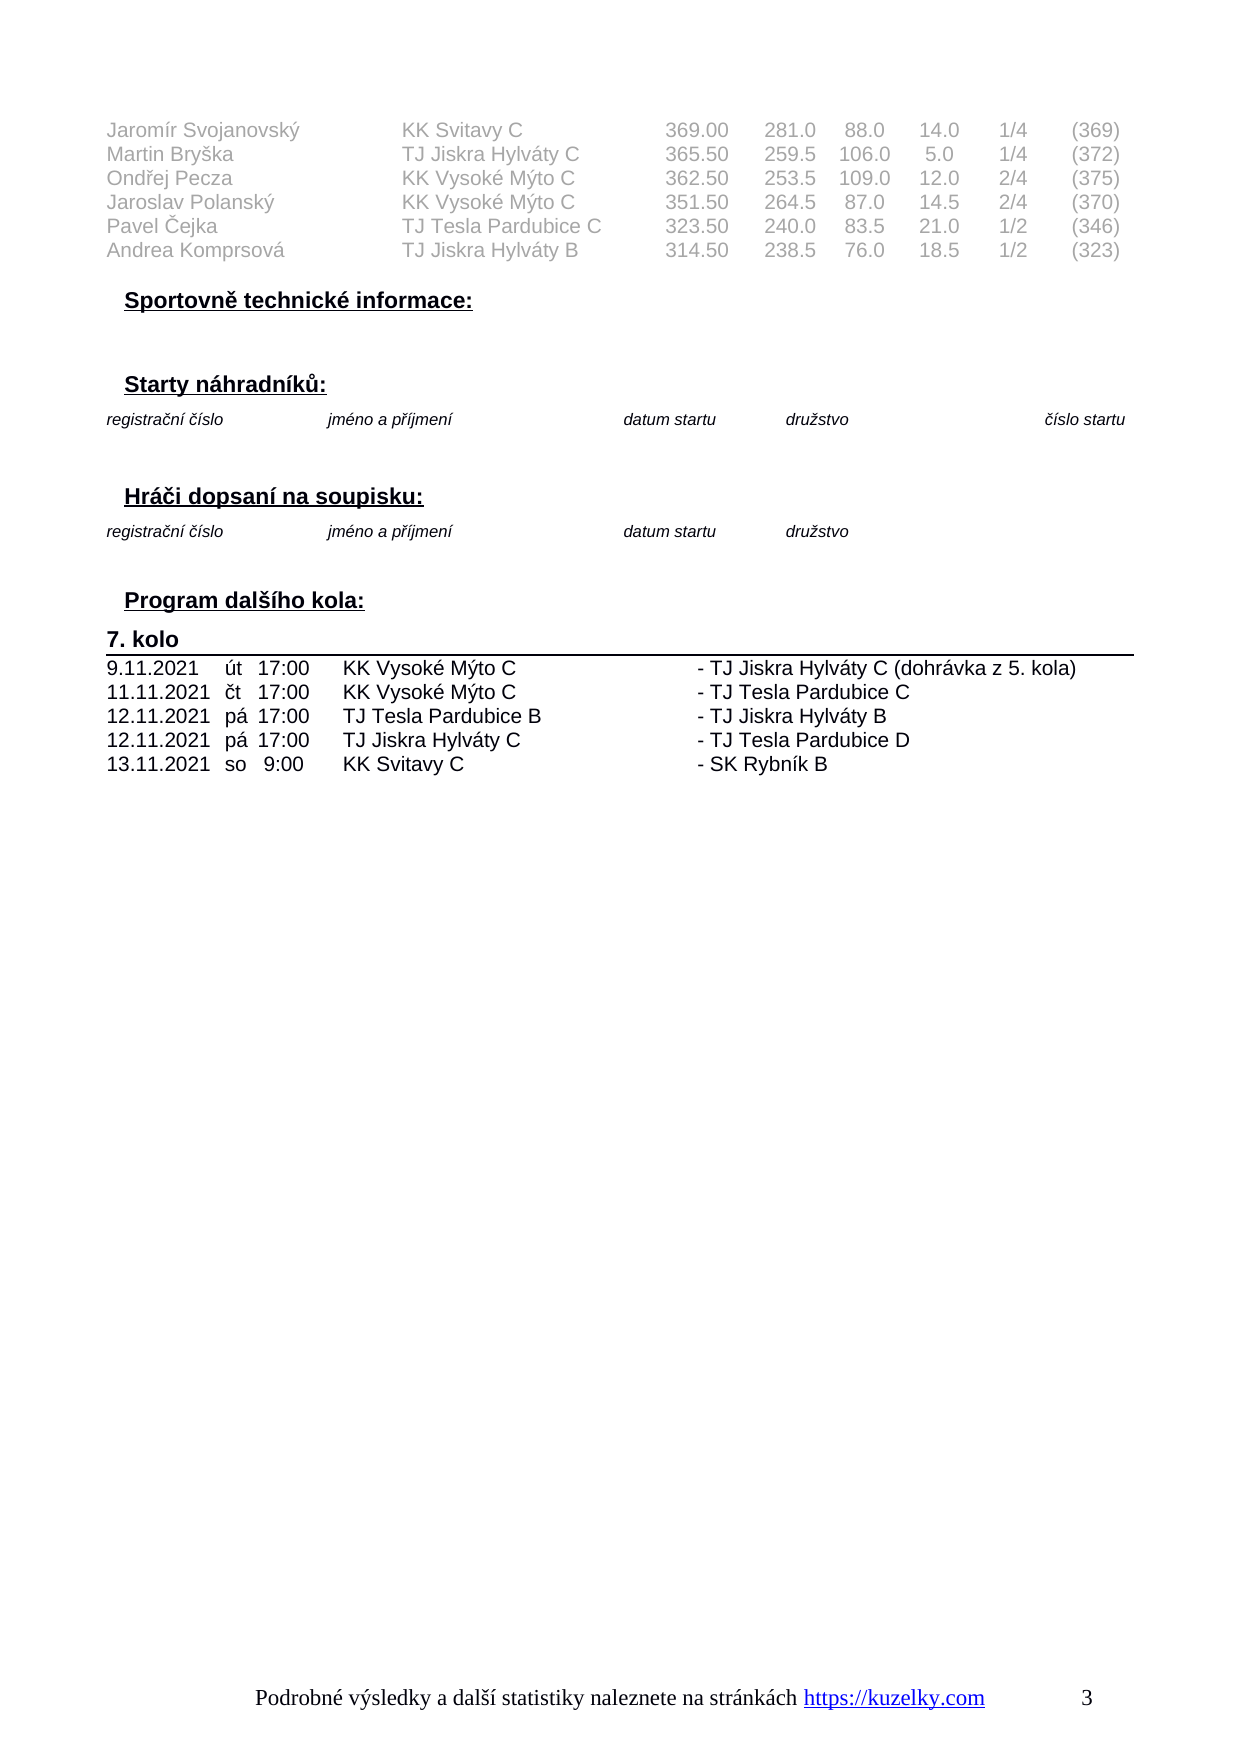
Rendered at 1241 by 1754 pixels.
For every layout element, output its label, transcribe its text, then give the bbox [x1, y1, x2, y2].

text registrační číslo jméno a příjmení datum startu družstvo [106, 521, 1134, 541]
text Andrea Komprsová TJ Jiskra Hylváty B 314.50 238.5 76.0 18.5 1/2 (323) [106, 238, 1134, 262]
text Martin Bryška TJ Jiskra Hylváty C 365.50 259.5 106.0 5.0 1/4 (372) [106, 142, 1134, 166]
subtitle Sportovně technické informace: [124, 287, 1140, 313]
subtitle Starty náhradníků: [124, 371, 1140, 397]
text 12.11.2021 pá 17:00 TJ Tesla Pardubice B - TJ Jiskra Hylváty B [106, 703, 1134, 727]
text Pavel Čejka TJ Tesla Pardubice C 323.50 240.0 83.5 21.0 1/2 (346) [106, 214, 1134, 238]
subtitle Hráči dopsaní na soupisku: [124, 454, 1140, 509]
text Ondřej Pecza KK Vysoké Mýto C 362.50 253.5 109.0 12.0 2/4 (375) [106, 166, 1134, 190]
subtitle Program dalšího kola: [124, 587, 1140, 613]
text 9.11.2021 út 17:00 KK Vysoké Mýto C - TJ Jiskra Hylváty C (dohrávka z 5. kola) [106, 656, 1134, 679]
text registrační číslo jméno a příjmení datum startu družstvo číslo startu [106, 410, 1134, 429]
text Jaroslav Polanský KK Vysoké Mýto C 351.50 264.5 87.0 14.5 2/4 (370) [106, 190, 1134, 214]
text 12.11.2021 pá 17:00 TJ Jiskra Hylváty C - TJ Tesla Pardubice D [106, 727, 1134, 751]
text 11.11.2021 čt 17:00 KK Vysoké Mýto C - TJ Tesla Pardubice C [106, 679, 1134, 703]
text 7. kolo [106, 626, 1134, 654]
text 13.11.2021 so 9:00 KK Svitavy C - SK Rybník B [106, 751, 1134, 775]
text Jaromír Svojanovský KK Svitavy C 369.00 281.0 88.0 14.0 1/4 (369) [106, 118, 1134, 142]
